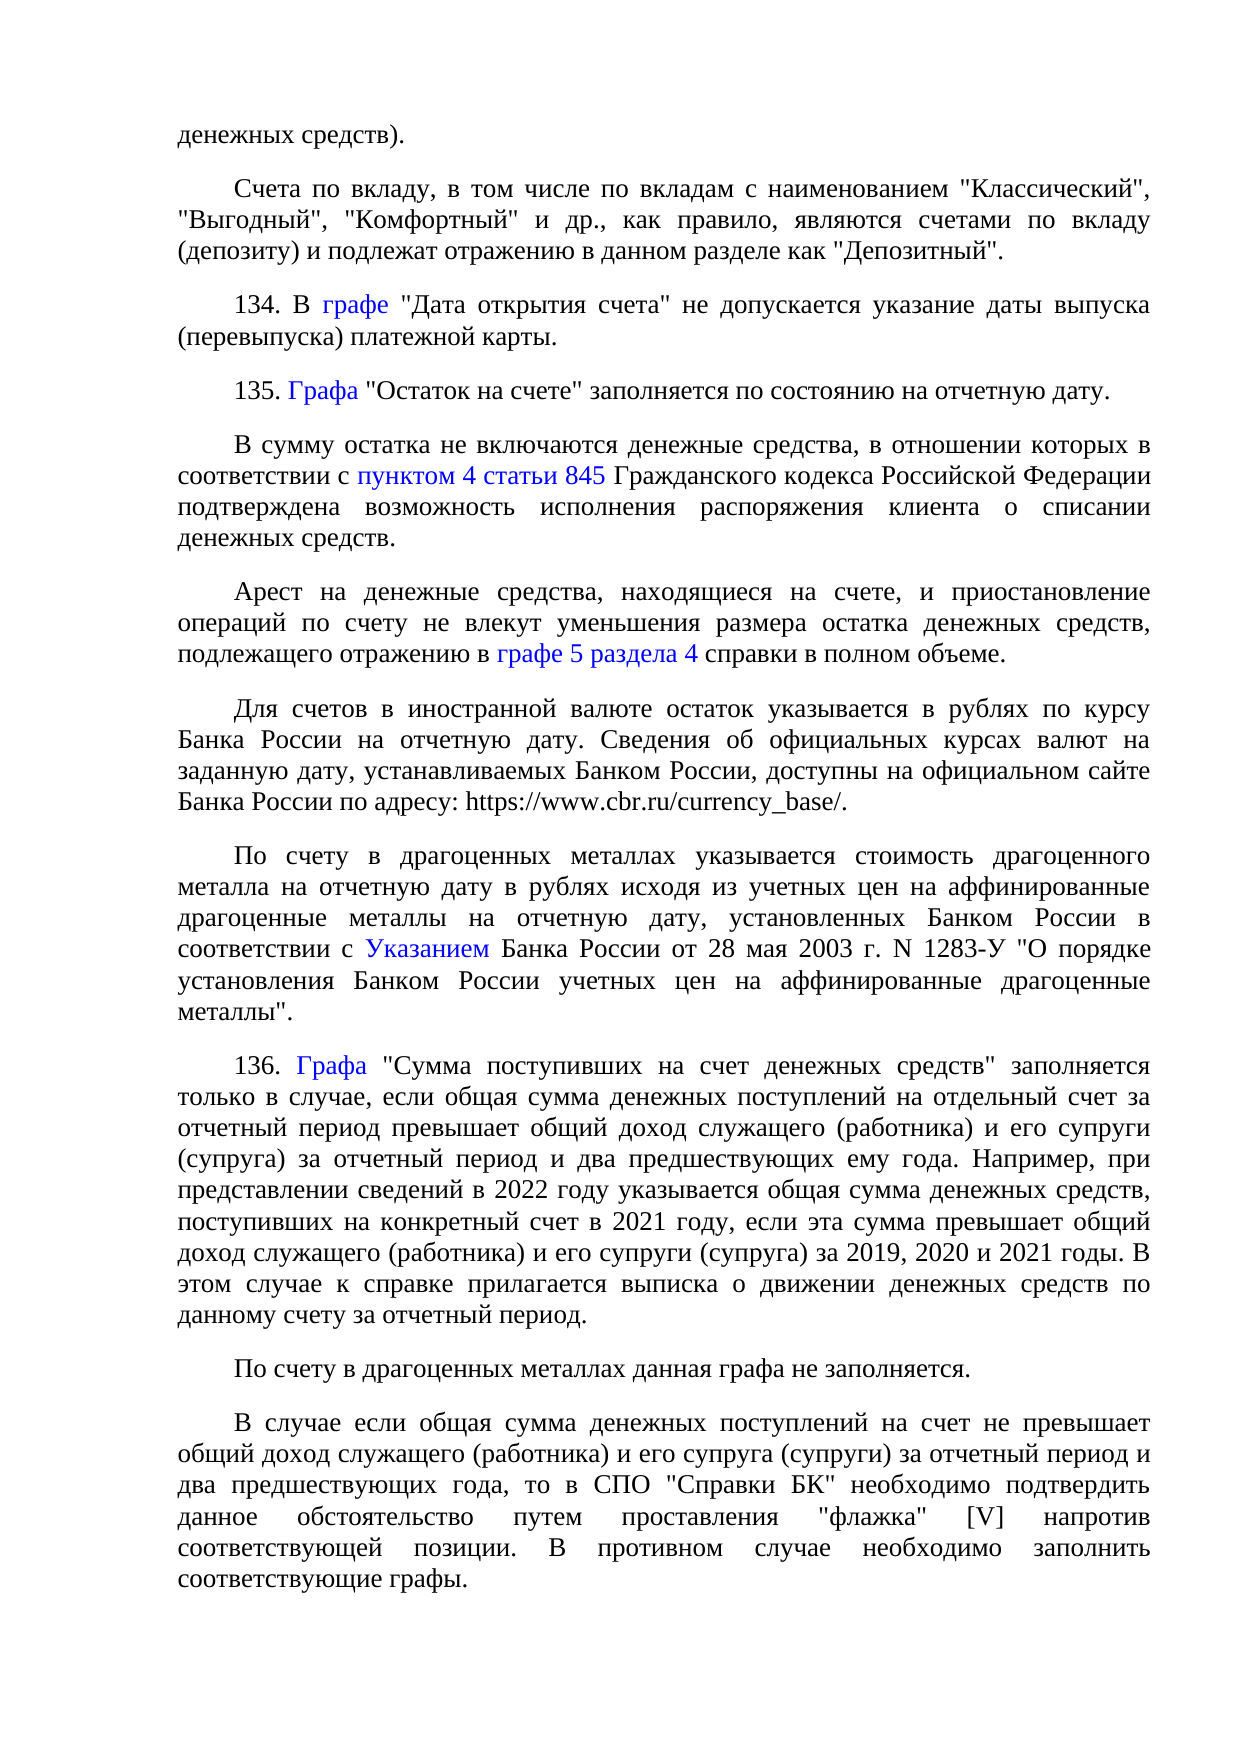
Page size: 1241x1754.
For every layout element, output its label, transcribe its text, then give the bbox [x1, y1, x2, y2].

text По счету в драгоценных металлах данная графа не заполняется. [177, 1352, 1152, 1383]
text Арест на денежные средства, находящиеся на счете, и приостановление операций по счету не влекут уменьшения размера остатка денежных средств, подлежащего отражению в графе 5 раздела 4 справки в полном объеме. [177, 575, 1152, 669]
text 134. В графе "Дата открытия счета" не допускается указание даты выпуска (перевыпуска) платежной карты. [177, 288, 1152, 351]
text По счету в драгоценных металлах указывается стоимость драгоценного металла на отчетную дату в рублях исходя из учетных цен на аффинированные драгоценные металлы на отчетную дату, установленных Банком России в соответствии с Указанием Банка России от 28 мая 2003 г. N 1283-У "О порядке установления Банком России учетных цен на аффинированные драгоценные металлы". [177, 839, 1152, 1026]
text В сумму остатка не включаются денежные средства, в отношении которых в соответствии с пунктом 4 статьи 845 Гражданского кодекса Российской Федерации подтверждена возможность исполнения распоряжения клиента о списании денежных средств. [177, 428, 1152, 552]
text В случае если общая сумма денежных поступлений на счет не превышает общий доход служащего (работника) и его супруга (супруги) за отчетный период и два предшествующих года, то в СПО "Справки БК" необходимо подтвердить данное обстоятельство путем проставления "флажка" [V] напротив соответствующей позиции. В противном случае необходимо заполнить соответствующие графы. [177, 1406, 1152, 1593]
text Счета по вкладу, в том числе по вкладам с наименованием "Классический", "Выгодный", "Комфортный" и др., как правило, являются счетами по вкладу (депозиту) и подлежат отражению в данном разделе как "Депозитный". [177, 172, 1152, 266]
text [177, 118, 1152, 149]
text 135. Графа "Остаток на счете" заполняется по состоянию на отчетную дату. [177, 374, 1152, 405]
text 136. Графа "Сумма поступивших на счет денежных средств" заполняется только в случае, если общая сумма денежных поступлений на отдельный счет за отчетный период превышает общий доход служащего (работника) и его супруги (супруга) за отчетный период и два предшествующих ему года. Например, при представлении сведений в 2022 году указывается общая сумма денежных средств, поступивших на конкретный счет в 2021 году, если эта сумма превышает общий доход служащего (работника) и его супруги (супруга) за 2019, 2020 и 2021 годы. В этом случае к справке прилагается выписка о движении денежных средств по данному счету за отчетный период. [177, 1049, 1152, 1329]
text Для счетов в иностранной валюте остаток указывается в рублях по курсу Банка России на отчетную дату. Сведения об официальных курсах валют на заданную дату, устанавливаемых Банком России, доступны на официальном сайте Банка России по адресу: https://www.cbr.ru/currency_base/. [177, 692, 1152, 816]
